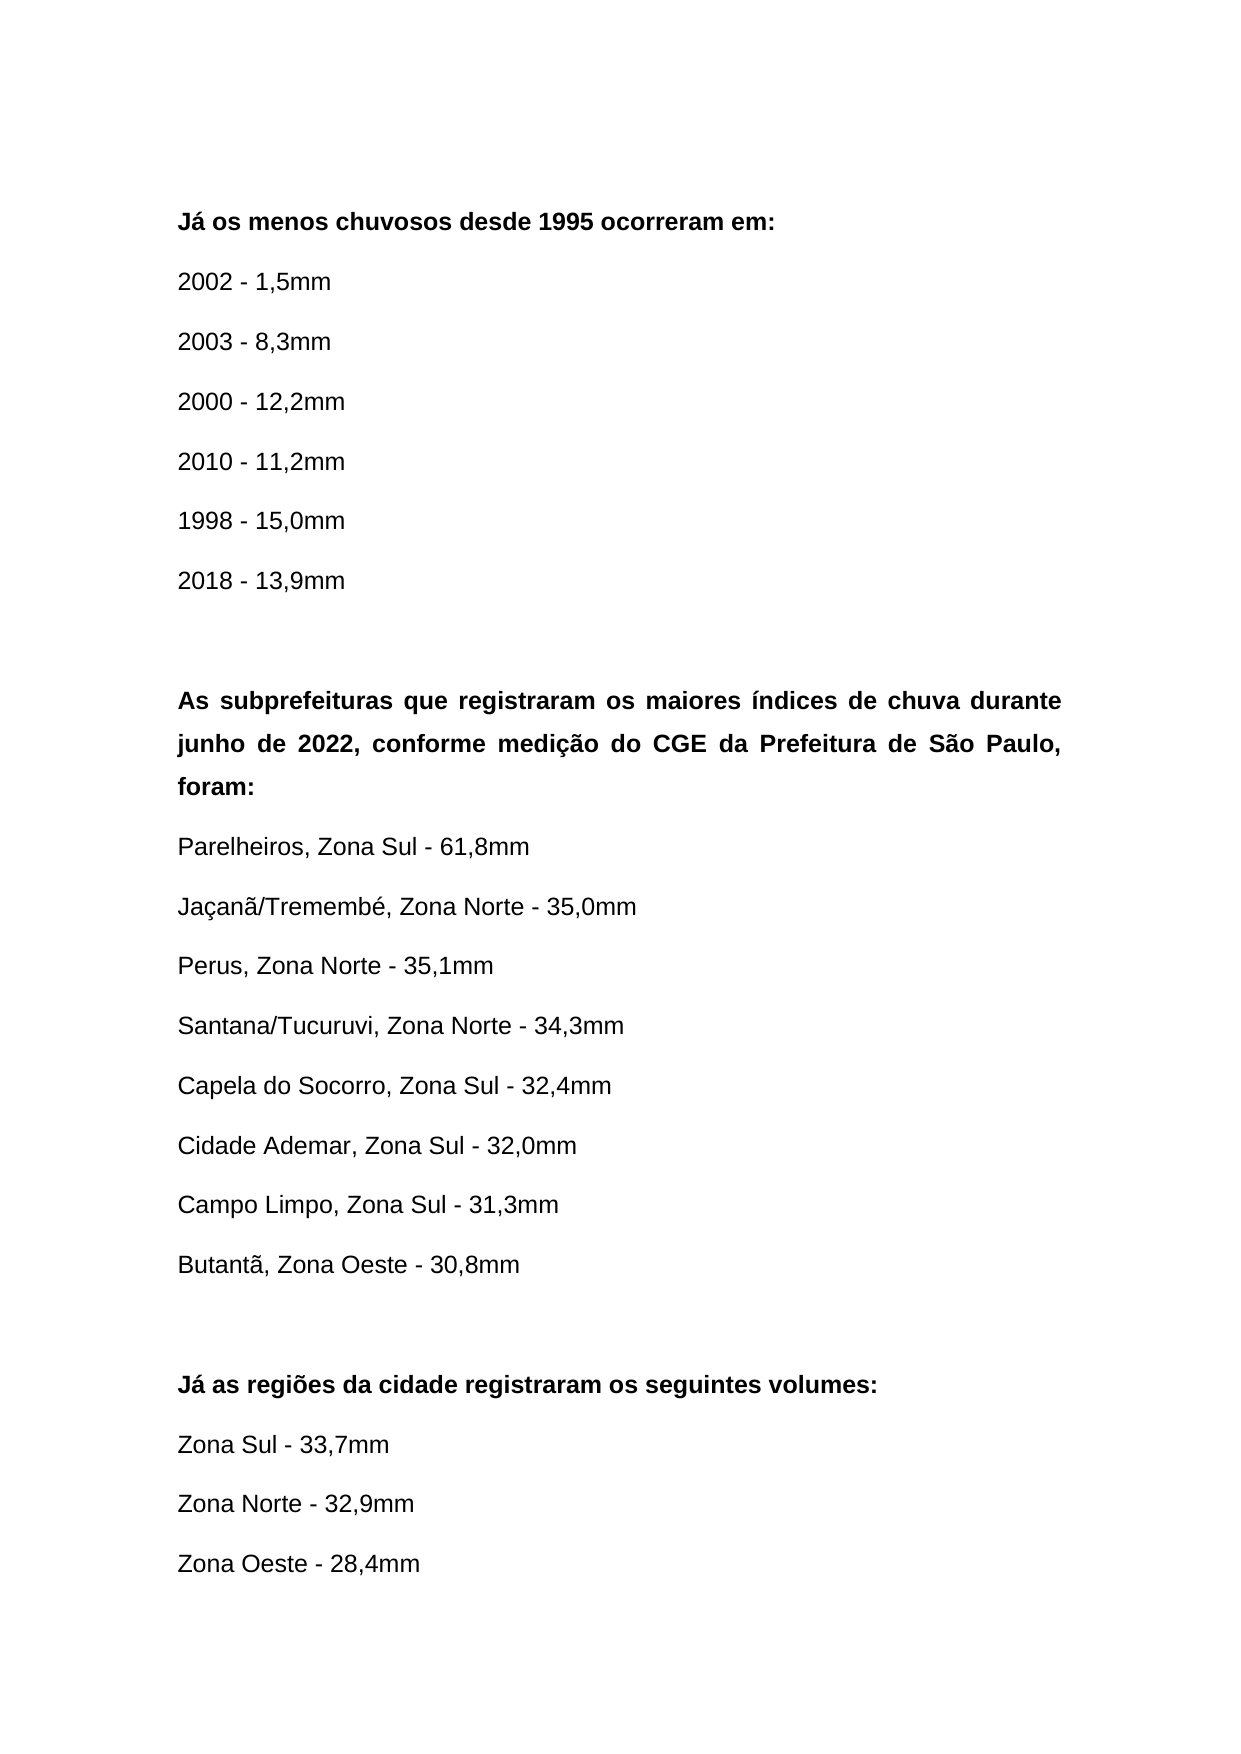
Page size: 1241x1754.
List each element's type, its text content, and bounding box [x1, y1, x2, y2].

text Zona Norte - 32,9mm [177, 1489, 1063, 1518]
text Já as regiões da cidade registraram os seguintes volumes: [177, 1370, 1063, 1399]
text Butantã, Zona Oeste - 30,8mm [177, 1250, 1063, 1279]
text Parelheiros, Zona Sul - 61,8mm [177, 832, 1063, 861]
text 2000 - 12,2mm [177, 387, 1063, 416]
text Zona Sul - 33,7mm [177, 1430, 1063, 1458]
text Capela do Socorro, Zona Sul - 32,4mm [177, 1071, 1063, 1100]
text 2003 - 8,3mm [177, 327, 1063, 356]
text Cidade Ademar, Zona Sul - 32,0mm [177, 1131, 1063, 1159]
text Santana/Tucuruvi, Zona Norte - 34,3mm [177, 1011, 1063, 1040]
text Já os menos chuvosos desde 1995 ocorreram em: [177, 207, 1063, 236]
text 2002 - 1,5mm [177, 267, 1063, 296]
text 1998 - 15,0mm [177, 506, 1063, 535]
text 2018 - 13,9mm [177, 566, 1063, 595]
text Campo Limpo, Zona Sul - 31,3mm [177, 1191, 1063, 1219]
text Perus, Zona Norte - 35,1mm [177, 951, 1063, 980]
text Zona Oeste - 28,4mm [177, 1549, 1063, 1578]
text 2010 - 11,2mm [177, 447, 1063, 475]
text As subprefeituras que registraram os maiores índices de chuva durante junho de 2022, conforme medição do CGE da Prefeitura de São Paulo, foram: [177, 686, 1063, 801]
text Jaçanã/Tremembé, Zona Norte - 35,0mm [177, 892, 1063, 920]
